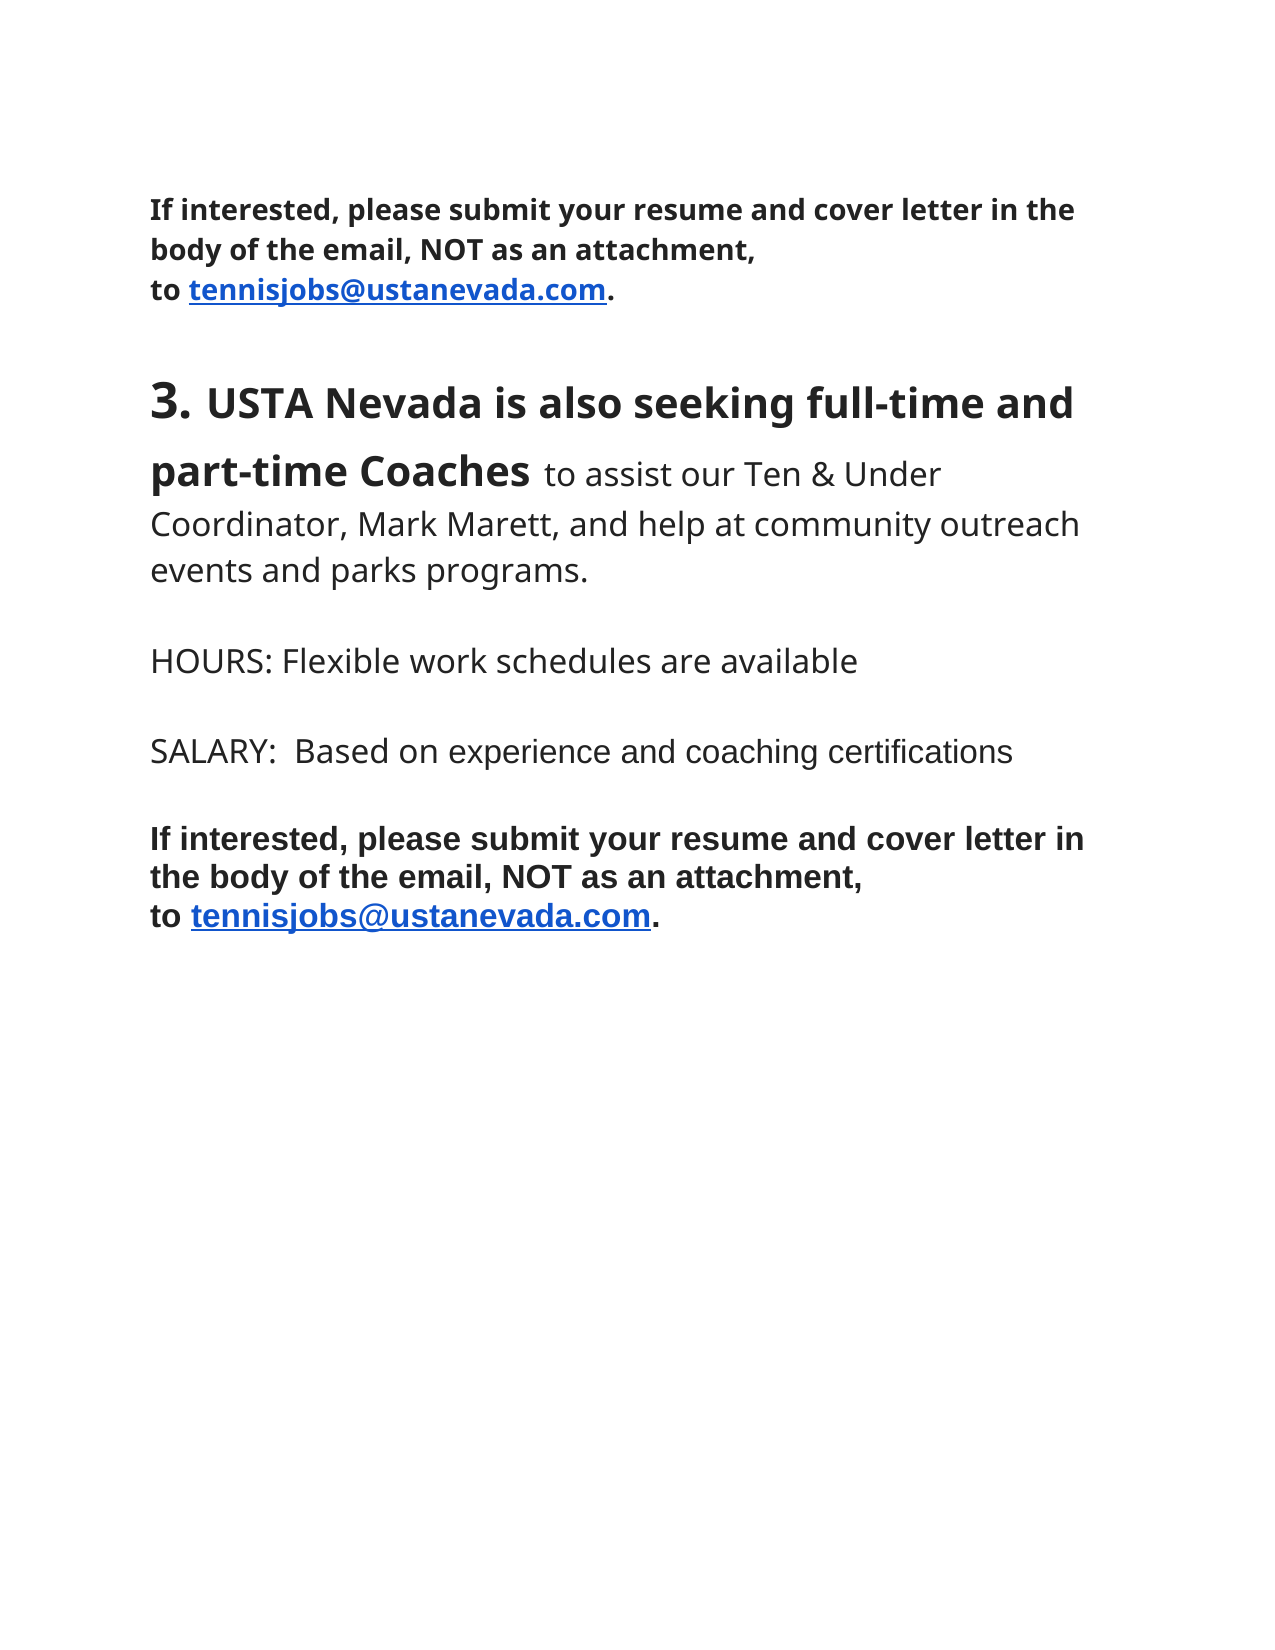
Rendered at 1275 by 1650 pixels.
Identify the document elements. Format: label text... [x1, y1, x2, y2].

text If interested, please submit your resume and cover letter in the body of the email, NOT as an attachment, to tennisjobs@ustanevada.com. [150, 819, 1125, 934]
text HOURS: Flexible work schedules are available [150, 637, 1125, 683]
text If interested, please submit your resume and cover letter in the body of the email, NOT as an attachment, to tennisjobs@ustanevada.com. [150, 190, 1125, 309]
text 3. USTA Nevada is also seeking full-time and part-time Coaches to assist our Ten & Under Coordinator, Mark Marett, and help at community outreach events and parks programs. [150, 365, 1125, 592]
text SALARY: Based on experience and coaching certifications [150, 728, 1125, 774]
